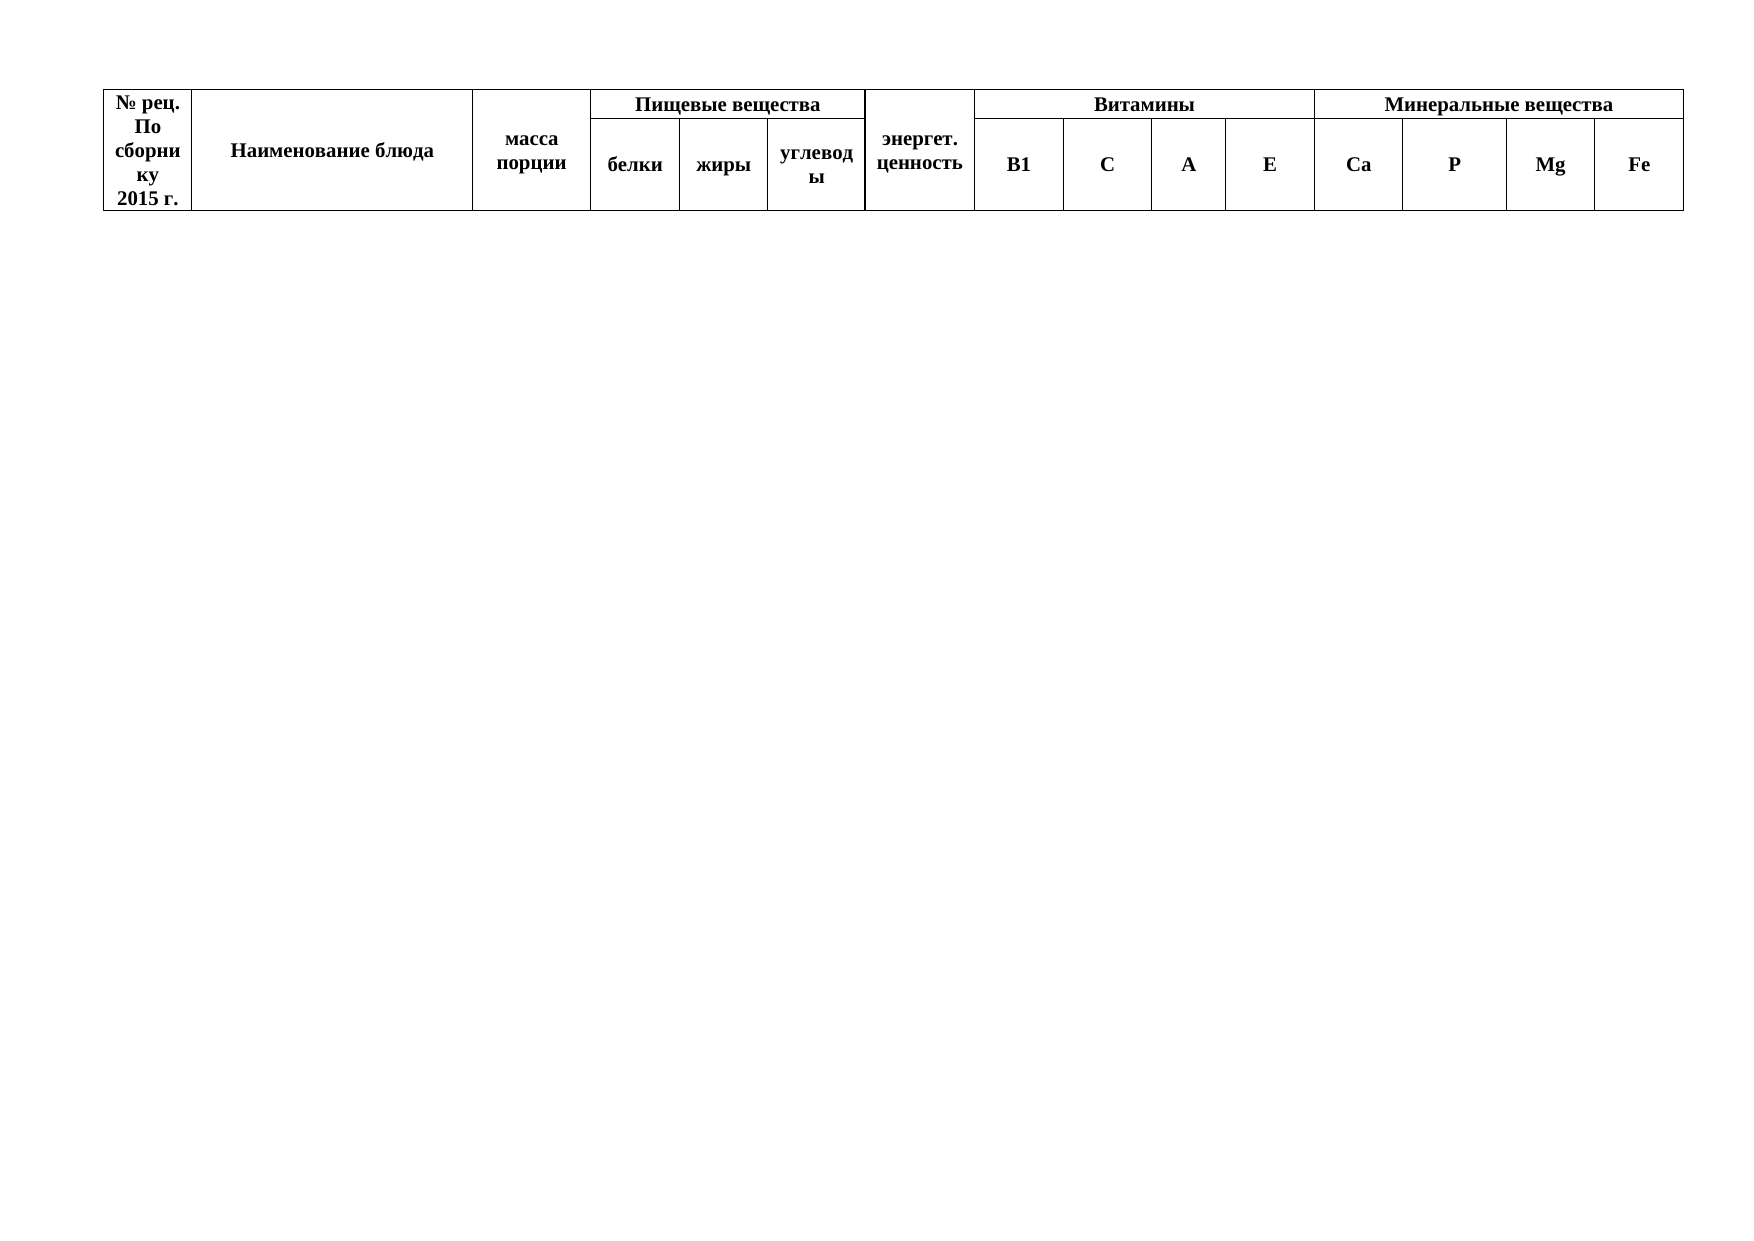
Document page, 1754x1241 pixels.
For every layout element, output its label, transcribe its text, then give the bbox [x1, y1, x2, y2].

table_cell Е [1226, 119, 1314, 210]
table_cell Са [1315, 119, 1402, 210]
table_cell Fe [1595, 119, 1683, 210]
table_header № рец. По сборнику 2015 г. [104, 90, 191, 210]
table_cell В1 [975, 119, 1063, 210]
table_header Минеральные вещества [1315, 90, 1683, 117]
table_cell С [1064, 119, 1151, 210]
table_cell Р [1403, 119, 1506, 210]
table_cell белки [591, 119, 679, 210]
table_header масса порции [473, 90, 590, 210]
table_header энергет. ценность [866, 90, 974, 210]
table_cell углеводы [768, 119, 864, 210]
table_cell Мg [1507, 119, 1594, 210]
table_header Наименование блюда [192, 90, 472, 210]
table_cell жиры [680, 119, 767, 210]
table_header Витамины [975, 90, 1314, 117]
table_cell А [1152, 119, 1225, 210]
table_header Пищевые вещества [591, 90, 864, 117]
